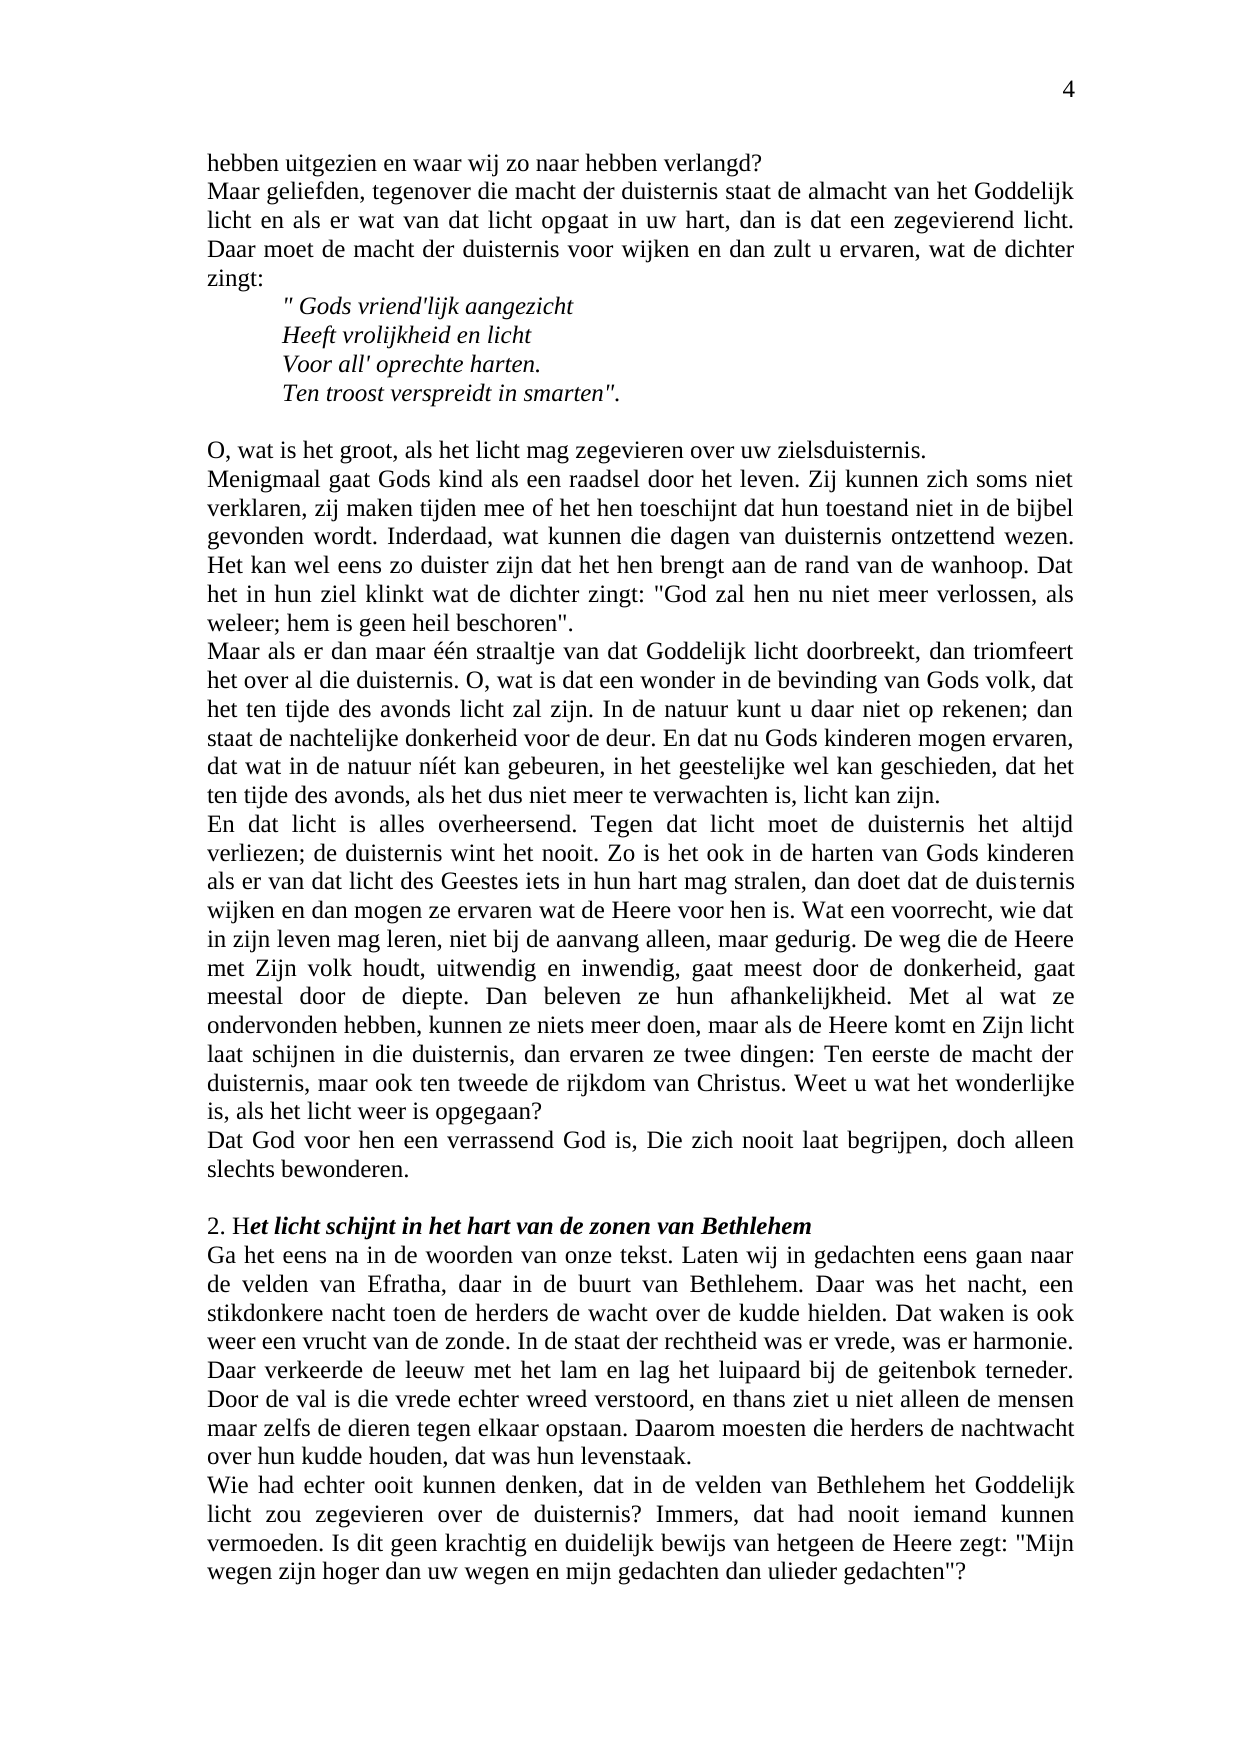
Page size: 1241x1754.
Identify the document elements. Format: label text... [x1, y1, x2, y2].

text 2. Het licht schijnt in het hart van de zonen van Bethlehem [207, 1211, 1075, 1240]
text Voor all' oprechte harten. [282, 349, 1075, 378]
text O, wat is het groot, als het licht mag zegevieren over uw zielsduisternis. [207, 435, 1075, 464]
text Maar als er dan maar één straaltje van dat Goddelijk licht doorbreekt, dan triomfeert het over al die duisternis. O, wat is dat een wonder in de bevinding van Gods volk, dat het ten tijde des avonds licht zal zijn. In de natuur kunt u daar niet op rekenen; dan staat de nachtelijke donkerheid voor de deur. En dat nu Gods kinderen mogen ervaren, dat wat in de natuur níét kan gebeuren, in het geestelijke wel kan geschieden, dat het ten tijde des avonds, als het dus niet meer te verwachten is, licht kan zijn. [207, 636, 1075, 809]
text Ga het eens na in de woorden van onze tekst. Laten wij in gedachten eens gaan naar de velden van Efratha, daar in de buurt van Bethlehem. Daar was het nacht, een stikdonkere nacht toen de herders de wacht over de kudde hielden. Dat waken is ook weer een vrucht van de zonde. In de staat der rechtheid was er vrede, was er harmonie. Daar verkeerde de leeuw met het lam en lag het luipaard bij de geitenbok terneder. Door de val is die vrede echter wreed verstoord, en thans ziet u niet alleen de mensen maar zelfs de dieren tegen elkaar opstaan. Daarom moesten die herders de nachtwacht over hun kudde houden, dat was hun levenstaak. [207, 1240, 1075, 1470]
text Ten troost verspreidt in smarten". [282, 378, 1075, 406]
text Dat God voor hen een verrassend God is, Die zich nooit laat begrijpen, doch alleen slechts bewonderen. [207, 1125, 1075, 1183]
text Heeft vrolijkheid en licht [282, 320, 1075, 349]
text " Gods vriend'lijk aangezicht [282, 291, 1075, 320]
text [207, 148, 1075, 176]
text Wie had echter ooit kunnen denken, dat in de velden van Bethlehem het Goddelijk licht zou zegevieren over de duisternis? Immers, dat had nooit iemand kunnen vermoeden. Is dit geen krachtig en duidelijk bewijs van hetgeen de Heere zegt: "Mijn wegen zijn hoger dan uw wegen en mijn gedachten dan ulieder gedachten"? [207, 1470, 1075, 1585]
text En dat licht is alles overheersend. Tegen dat licht moet de duisternis het altijd verliezen; de duisternis wint het nooit. Zo is het ook in de harten van Gods kinderen als er van dat licht des Geestes iets in hun hart mag stralen, dan doet dat de duisternis wijken en dan mogen ze ervaren wat de Heere voor hen is. Wat een voorrecht, wie dat in zijn leven mag leren, niet bij de aanvang alleen, maar gedurig. De weg die de Heere met Zijn volk houdt, uitwendig en inwendig, gaat meest door de donkerheid, gaat meestal door de diepte. Dan beleven ze hun afhankelijkheid. Met al wat ze ondervonden hebben, kunnen ze niets meer doen, maar als de Heere komt en Zijn licht laat schijnen in die duisternis, dan ervaren ze twee dingen: Ten eerste de macht der duisternis, maar ook ten tweede de rijkdom van Christus. Weet u wat het wonderlijke is, als het licht weer is opgegaan? [207, 809, 1075, 1125]
text Maar geliefden, tegenover die macht der duisternis staat de almacht van het Goddelijk licht en als er wat van dat licht opgaat in uw hart, dan is dat een zegevierend licht. Daar moet de macht der duisternis voor wijken en dan zult u ervaren, wat de dichter zingt: [207, 176, 1075, 291]
text Menigmaal gaat Gods kind als een raadsel door het leven. Zij kunnen zich soms niet verklaren, zij maken tijden mee of het hen toeschijnt dat hun toestand niet in de bijbel gevonden wordt. Inderdaad, wat kunnen die dagen van duisternis ontzettend wezen. Het kan wel eens zo duister zijn dat het hen brengt aan de rand van de wanhoop. Dat het in hun ziel klinkt wat de dichter zingt: "God zal hen nu niet meer verlossen, als weleer; hem is geen heil beschoren". [207, 464, 1075, 636]
